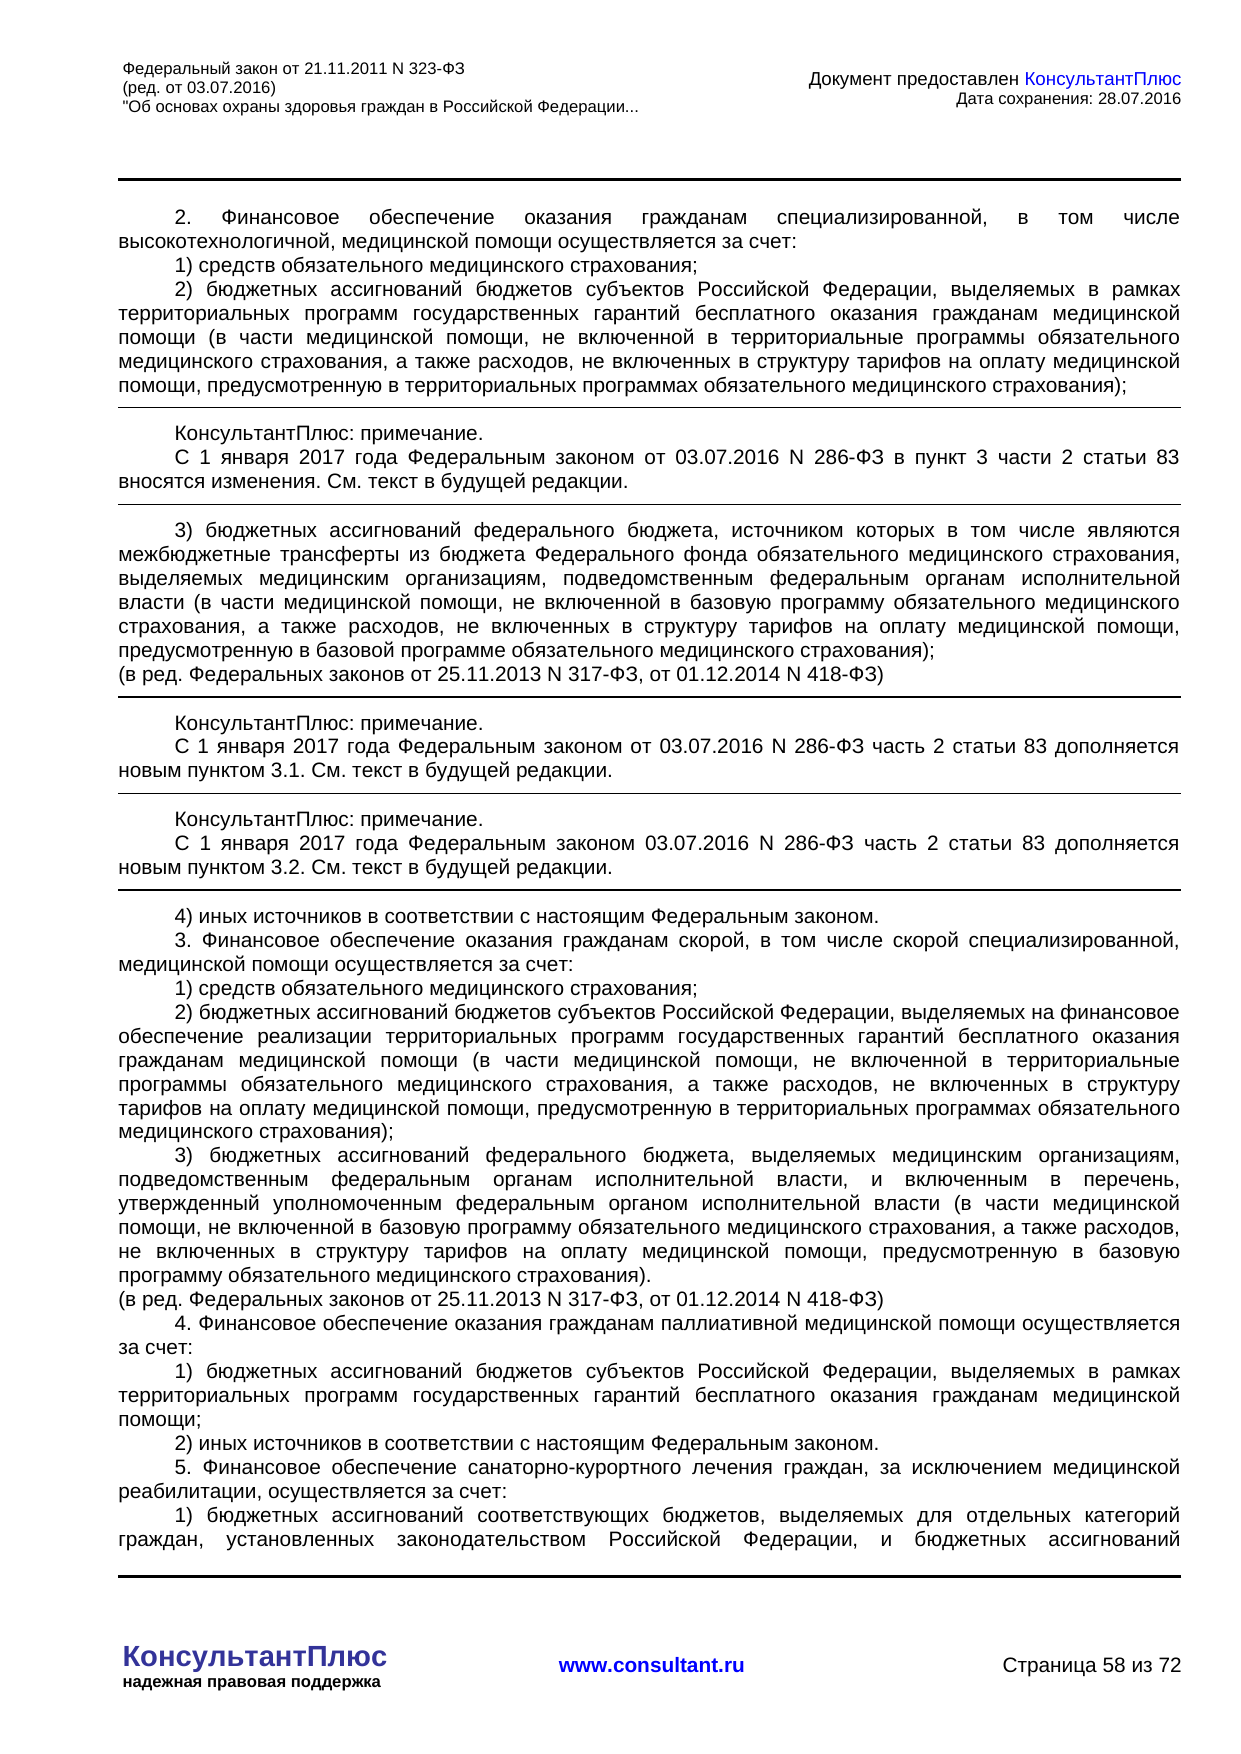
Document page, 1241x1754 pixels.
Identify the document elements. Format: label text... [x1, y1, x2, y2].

text 4) иных источников в соответствии с настоящим Федеральным законом. [118, 904, 1181, 928]
text 3) бюджетных ассигнований федерального бюджета, выделяемых медицинским организациям, подведомственным федеральным органам исполнительной власти, и включенным в перечень, утвержденный уполномоченным федеральным органом исполнительной власти (в части медицинской помощи, не включенной в базовую программу обязательного медицинского страхования, а также расходов, не включенных в структуру тарифов на оплату медицинской помощи, предусмотренную в базовую программу обязательного медицинского страхования). [118, 1143, 1181, 1287]
text С 1 января 2017 года Федеральным законом от 03.07.2016 N 286-ФЗ часть 2 статьи 83 дополняется новым пунктом 3.1. См. текст в будущей редакции. [118, 734, 1181, 782]
text 1) средств обязательного медицинского страхования; [118, 253, 1181, 277]
text (в ред. Федеральных законов от 25.11.2013 N 317-ФЗ, от 01.12.2014 N 418-ФЗ) [118, 1287, 1181, 1311]
text КонсультантПлюс: примечание. [118, 710, 1181, 734]
text 2) бюджетных ассигнований бюджетов субъектов Российской Федерации, выделяемых в рамках территориальных программ государственных гарантий бесплатного оказания гражданам медицинской помощи (в части медицинской помощи, не включенной в территориальные программы обязательного медицинского страхования, а также расходов, не включенных в структуру тарифов на оплату медицинской помощи, предусмотренную в территориальных программах обязательного медицинского страхования); [118, 277, 1181, 396]
text С 1 января 2017 года Федеральным законом от 03.07.2016 N 286-ФЗ в пункт 3 части 2 статьи 83 вносятся изменения. См. текст в будущей редакции. [118, 445, 1181, 493]
text (в ред. Федеральных законов от 25.11.2013 N 317-ФЗ, от 01.12.2014 N 418-ФЗ) [118, 662, 1181, 686]
text С 1 января 2017 года Федеральным законом 03.07.2016 N 286-ФЗ часть 2 статьи 83 дополняется новым пунктом 3.2. См. текст в будущей редакции. [118, 831, 1181, 879]
text КонсультантПлюс: примечание. [118, 807, 1181, 831]
text 2) бюджетных ассигнований бюджетов субъектов Российской Федерации, выделяемых на финансовое обеспечение реализации территориальных программ государственных гарантий бесплатного оказания гражданам медицинской помощи (в части медицинской помощи, не включенной в территориальные программы обязательного медицинского страхования, а также расходов, не включенных в структуру тарифов на оплату медицинской помощи, предусмотренную в территориальных программах обязательного медицинского страхования); [118, 999, 1181, 1143]
text КонсультантПлюс: примечание. [118, 421, 1181, 445]
text 2. Финансовое обеспечение оказания гражданам специализированной, в том числе высокотехнологичной, медицинской помощи осуществляется за счет: [118, 205, 1181, 253]
text 3) бюджетных ассигнований федерального бюджета, источником которых в том числе являются межбюджетные трансферты из бюджета Федерального фонда обязательного медицинского страхования, выделяемых медицинским организациям, подведомственным федеральным органам исполнительной власти (в части медицинской помощи, не включенной в базовую программу обязательного медицинского страхования, а также расходов, не включенных в структуру тарифов на оплату медицинской помощи, предусмотренную в базовой программе обязательного медицинского страхования); [118, 518, 1181, 662]
text 5. Финансовое обеспечение санаторно-курортного лечения граждан, за исключением медицинской реабилитации, осуществляется за счет: [118, 1455, 1181, 1503]
text 2) иных источников в соответствии с настоящим Федеральным законом. [118, 1431, 1181, 1455]
text 1) средств обязательного медицинского страхования; [118, 976, 1181, 999]
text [118, 1503, 1181, 1551]
text 3. Финансовое обеспечение оказания гражданам скорой, в том числе скорой специализированной, медицинской помощи осуществляется за счет: [118, 928, 1181, 976]
text 4. Финансовое обеспечение оказания гражданам паллиативной медицинской помощи осуществляется за счет: [118, 1311, 1181, 1359]
text 1) бюджетных ассигнований бюджетов субъектов Российской Федерации, выделяемых в рамках территориальных программ государственных гарантий бесплатного оказания гражданам медицинской помощи; [118, 1359, 1181, 1431]
